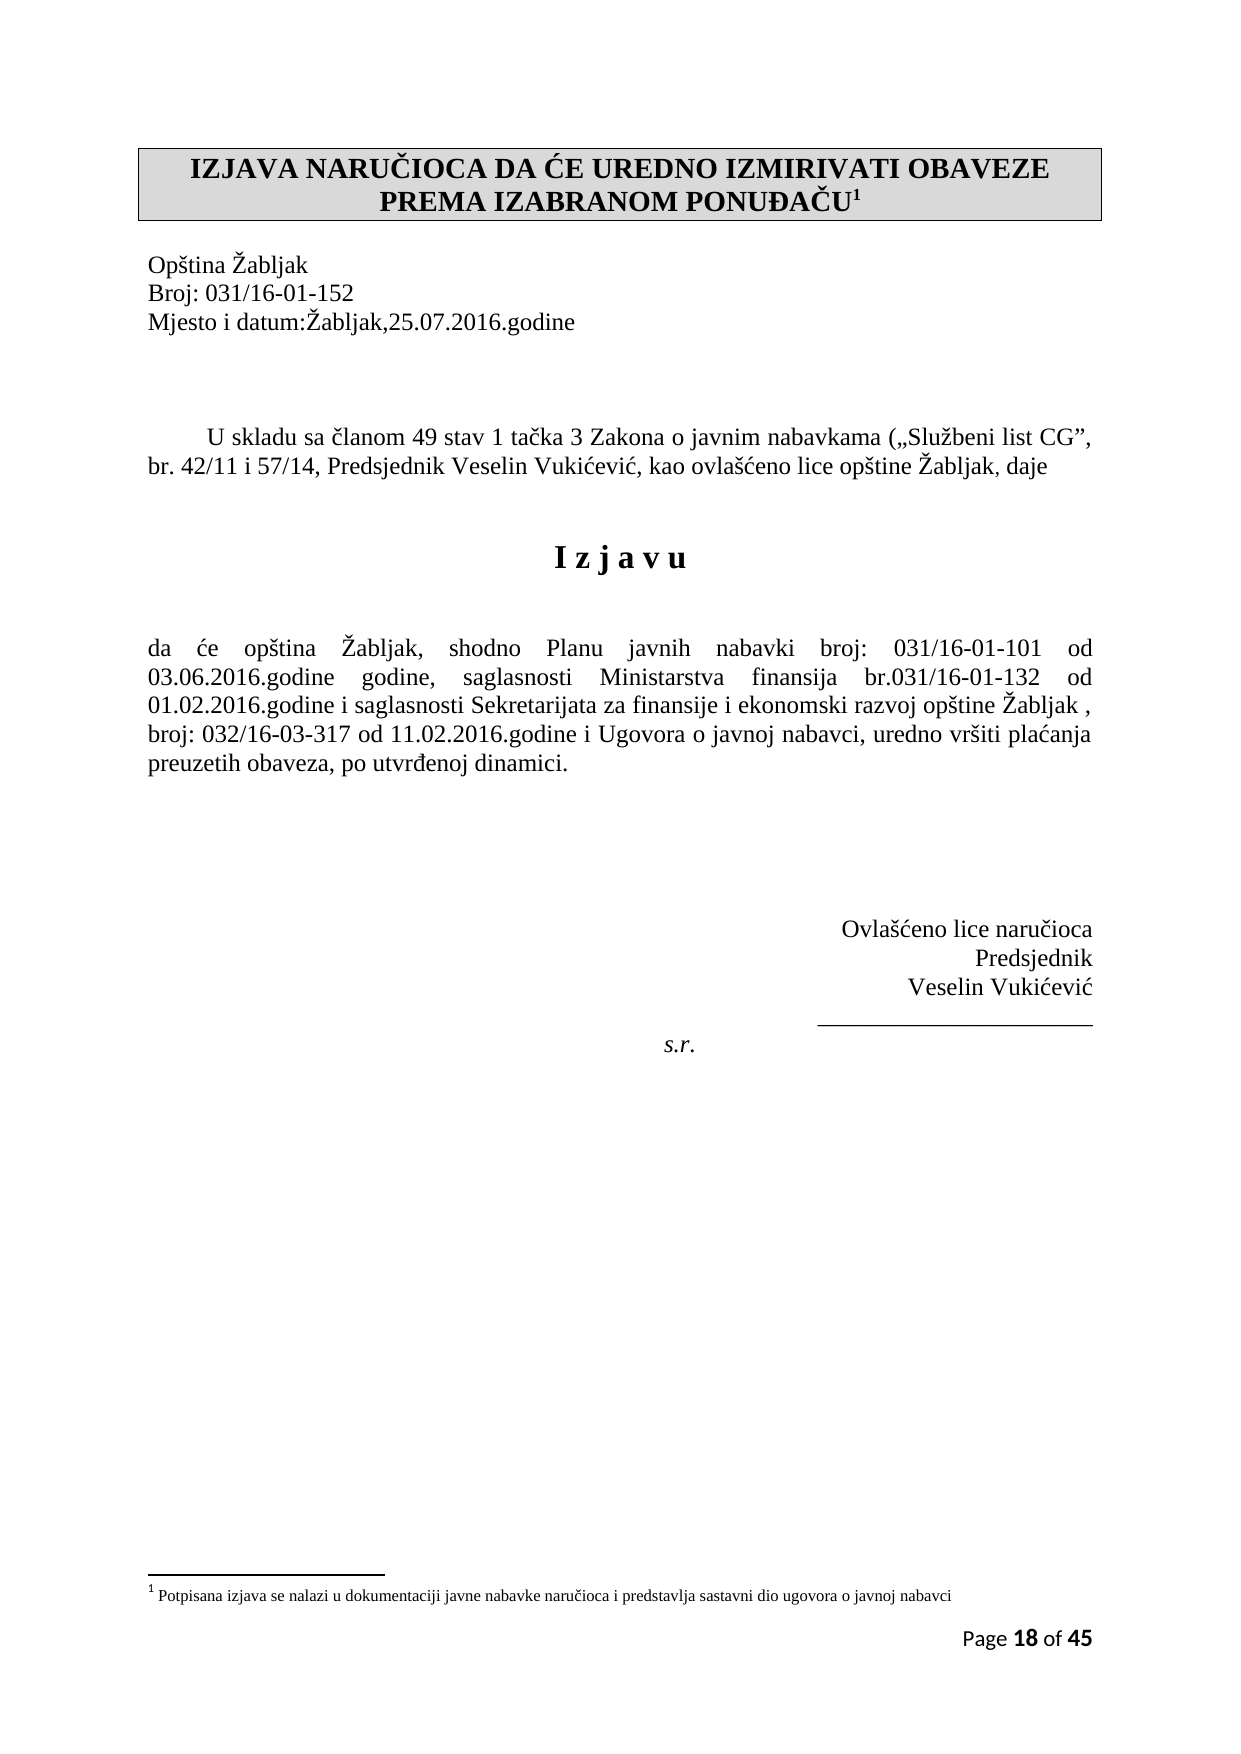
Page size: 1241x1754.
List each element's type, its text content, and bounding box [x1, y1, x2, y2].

text I z j a v u [148, 537, 1093, 576]
text Veselin Vukićević [369, 972, 1093, 1000]
text Broj: 031/16-01-152 [148, 278, 1093, 307]
text ______________________ [369, 1000, 1093, 1029]
text Mjesto i datum:Žabljak,25.07.2016.godine [148, 307, 1093, 336]
text da će opština Žabljak, shodno Planu javnih nabavki broj: 031/16-01-101 od 03.06.2016.godine godine, saglasnosti Ministarstva finansija br.031/16-01-132 od 01.02.2016.godine i saglasnosti Sekretarijata za finansije i ekonomski razvoj opštine Žabljak , broj: 032/16-03-317 od 11.02.2016.godine i Ugovora o javnoj nabavci, uredno vršiti plaćanja preuzetih obaveza, po utvrđenoj dinamici. [148, 633, 1093, 777]
text Opština Žabljak [148, 250, 1093, 278]
text U skladu sa članom 49 stav 1 tačka 3 Zakona o javnim nabavkama („Službeni list CG”, br. 42/11 i 57/14, Predsjednik Veselin Vukićević, kao ovlašćeno lice opštine Žabljak, daje [148, 422, 1093, 480]
text Predsjednik [369, 943, 1093, 972]
text s.r. [148, 1029, 1093, 1058]
text Ovlašćeno lice naručioca [369, 914, 1093, 943]
subtitle IZJAVA NARUČIOCA DA ĆE UREDNO IZMIRIVATI OBAVEZE PREMA IZABRANOM PONUĐAČU [139, 149, 1101, 220]
